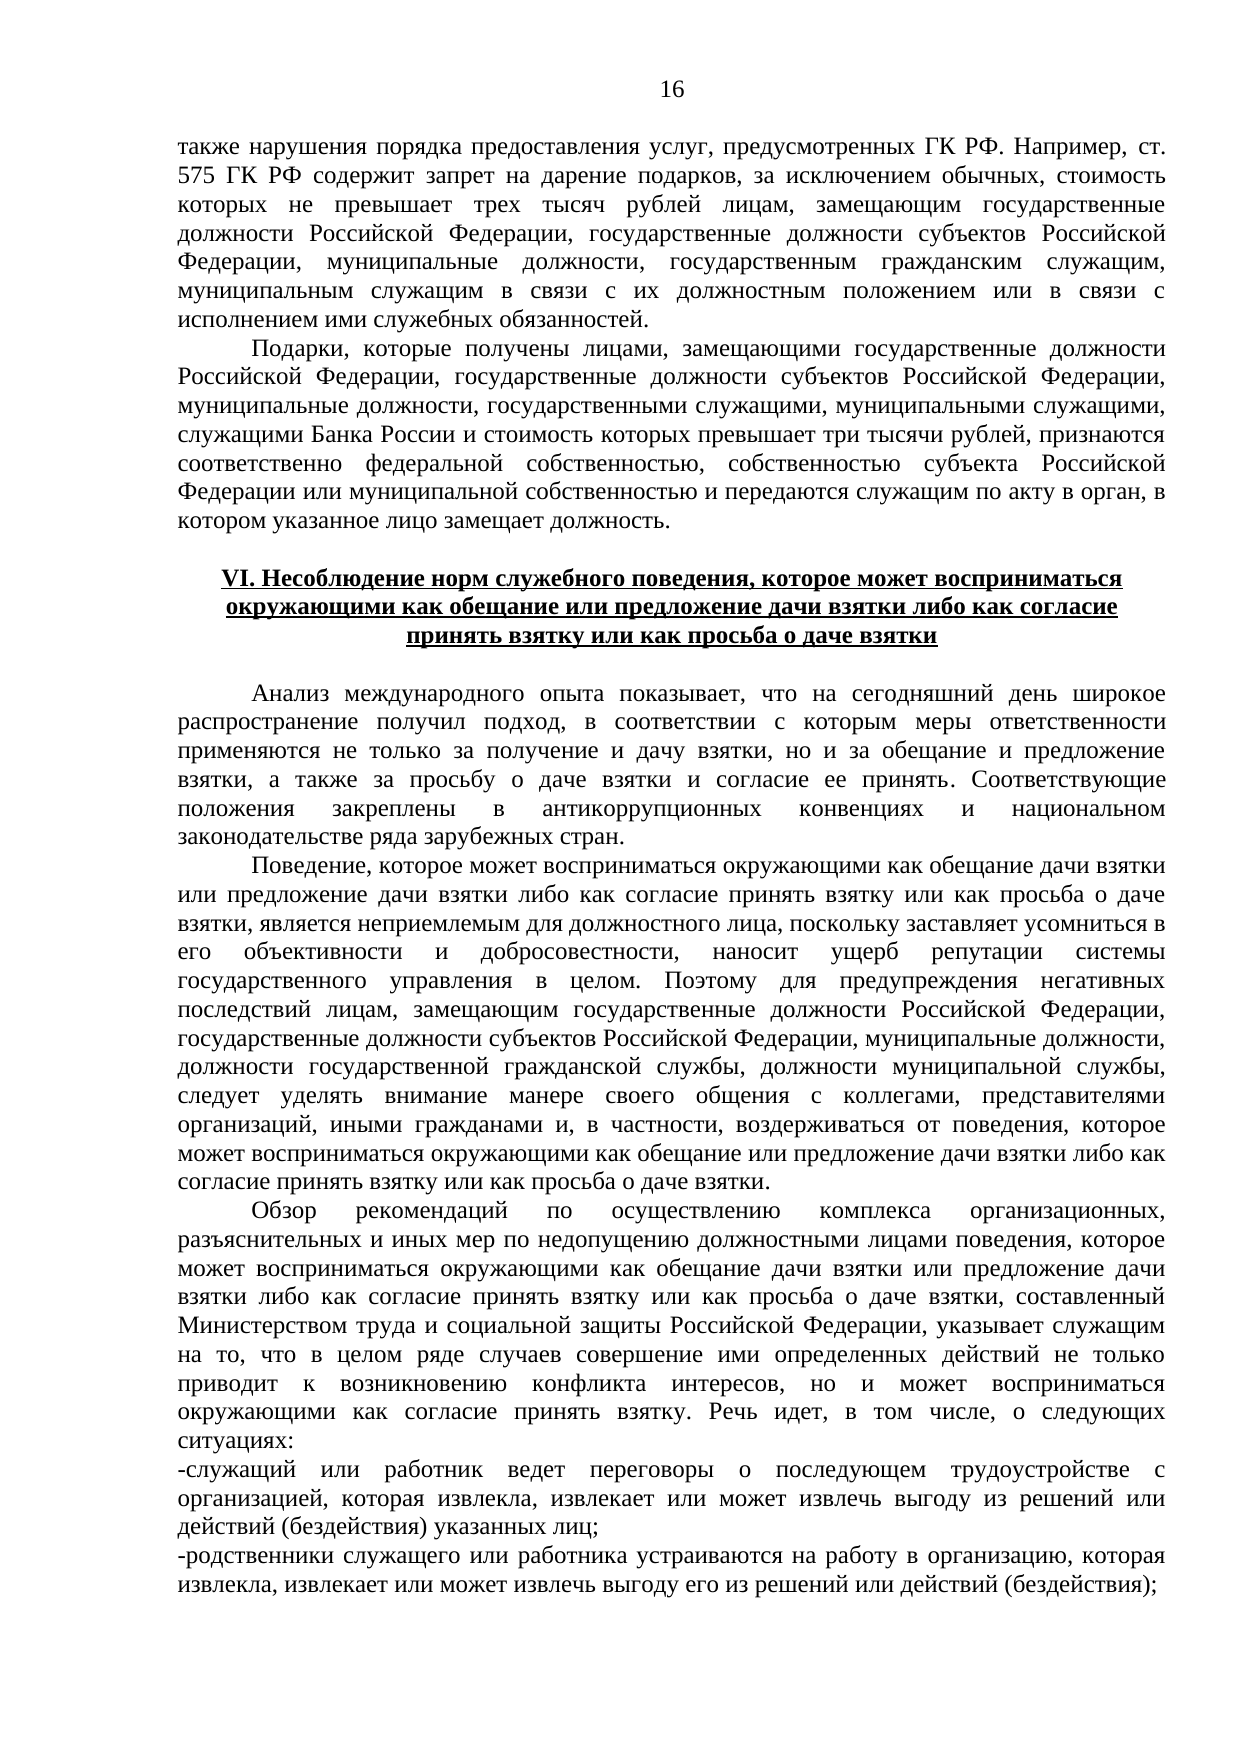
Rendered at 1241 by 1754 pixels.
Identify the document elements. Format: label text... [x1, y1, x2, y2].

text VI. Несоблюдение норм служебного поведения, которое может восприниматься окружающими как обещание или предложение дачи взятки либо как согласие принять взятку или как просьба о даче взятки [177, 563, 1166, 649]
text -родственники служащего или работника устраиваются на работу в организацию, которая извлекла, извлекает или может извлечь выгоду его из решений или действий (бездействия); [177, 1540, 1166, 1598]
text Обзор рекомендаций по осуществлению комплекса организационных, разъяснительных и иных мер по недопущению должностными лицами поведения, которое может восприниматься окружающими как обещание дачи взятки или предложение дачи взятки либо как согласие принять взятку или как просьба о даче взятки, составленный Министерством труда и социальной защиты Российской Федерации, указывает служащим на то, что в целом ряде случаев совершение ими определенных действий не только приводит к возникновению конфликта интересов, но и может восприниматься окружающими как согласие принять взятку. Речь идет, в том числе, о следующих ситуациях: [177, 1195, 1166, 1454]
text Анализ международного опыта показывает, что на сегодняшний день широкое распространение получил подход, в соответствии с которым меры ответственности применяются не только за получение и дачу взятки, но и за обещание и предложение взятки, а также за просьбу о даче взятки и согласие ее принять. Соответствующие положения закреплены в антикоррупционных конвенциях и национальном законодательстве ряда зарубежных стран. [177, 678, 1166, 850]
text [177, 131, 1166, 333]
text -служащий или работник ведет переговоры о последующем трудоустройстве с организацией, которая извлекла, извлекает или может извлечь выгоду из решений или действий (бездействия) указанных лиц; [177, 1454, 1166, 1540]
text Подарки, которые получены лицами, замещающими государственные должности Российской Федерации, государственные должности субъектов Российской Федерации, муниципальные должности, государственными служащими, муниципальными служащими, служащими Банка России и стоимость которых превышает три тысячи рублей, признаются соответственно федеральной собственностью, собственностью субъекта Российской Федерации или муниципальной собственностью и передаются служащим по акту в орган, в котором указанное лицо замещает должность. [177, 333, 1166, 534]
text Поведение, которое может восприниматься окружающими как обещание дачи взятки или предложение дачи взятки либо как согласие принять взятку или как просьба о даче взятки, является неприемлемым для должностного лица, поскольку заставляет усомниться в его объективности и добросовестности, наносит ущерб репутации системы государственного управления в целом. Поэтому для предупреждения негативных последствий лицам, замещающим государственные должности Российской Федерации, государственные должности субъектов Российской Федерации, муниципальные должности, должности государственной гражданской службы, должности муниципальной службы, следует уделять внимание манере своего общения с коллегами, представителями организаций, иными гражданами и, в частности, воздерживаться от поведения, которое может восприниматься окружающими как обещание или предложение дачи взятки либо как согласие принять взятку или как просьба о даче взятки. [177, 850, 1166, 1195]
